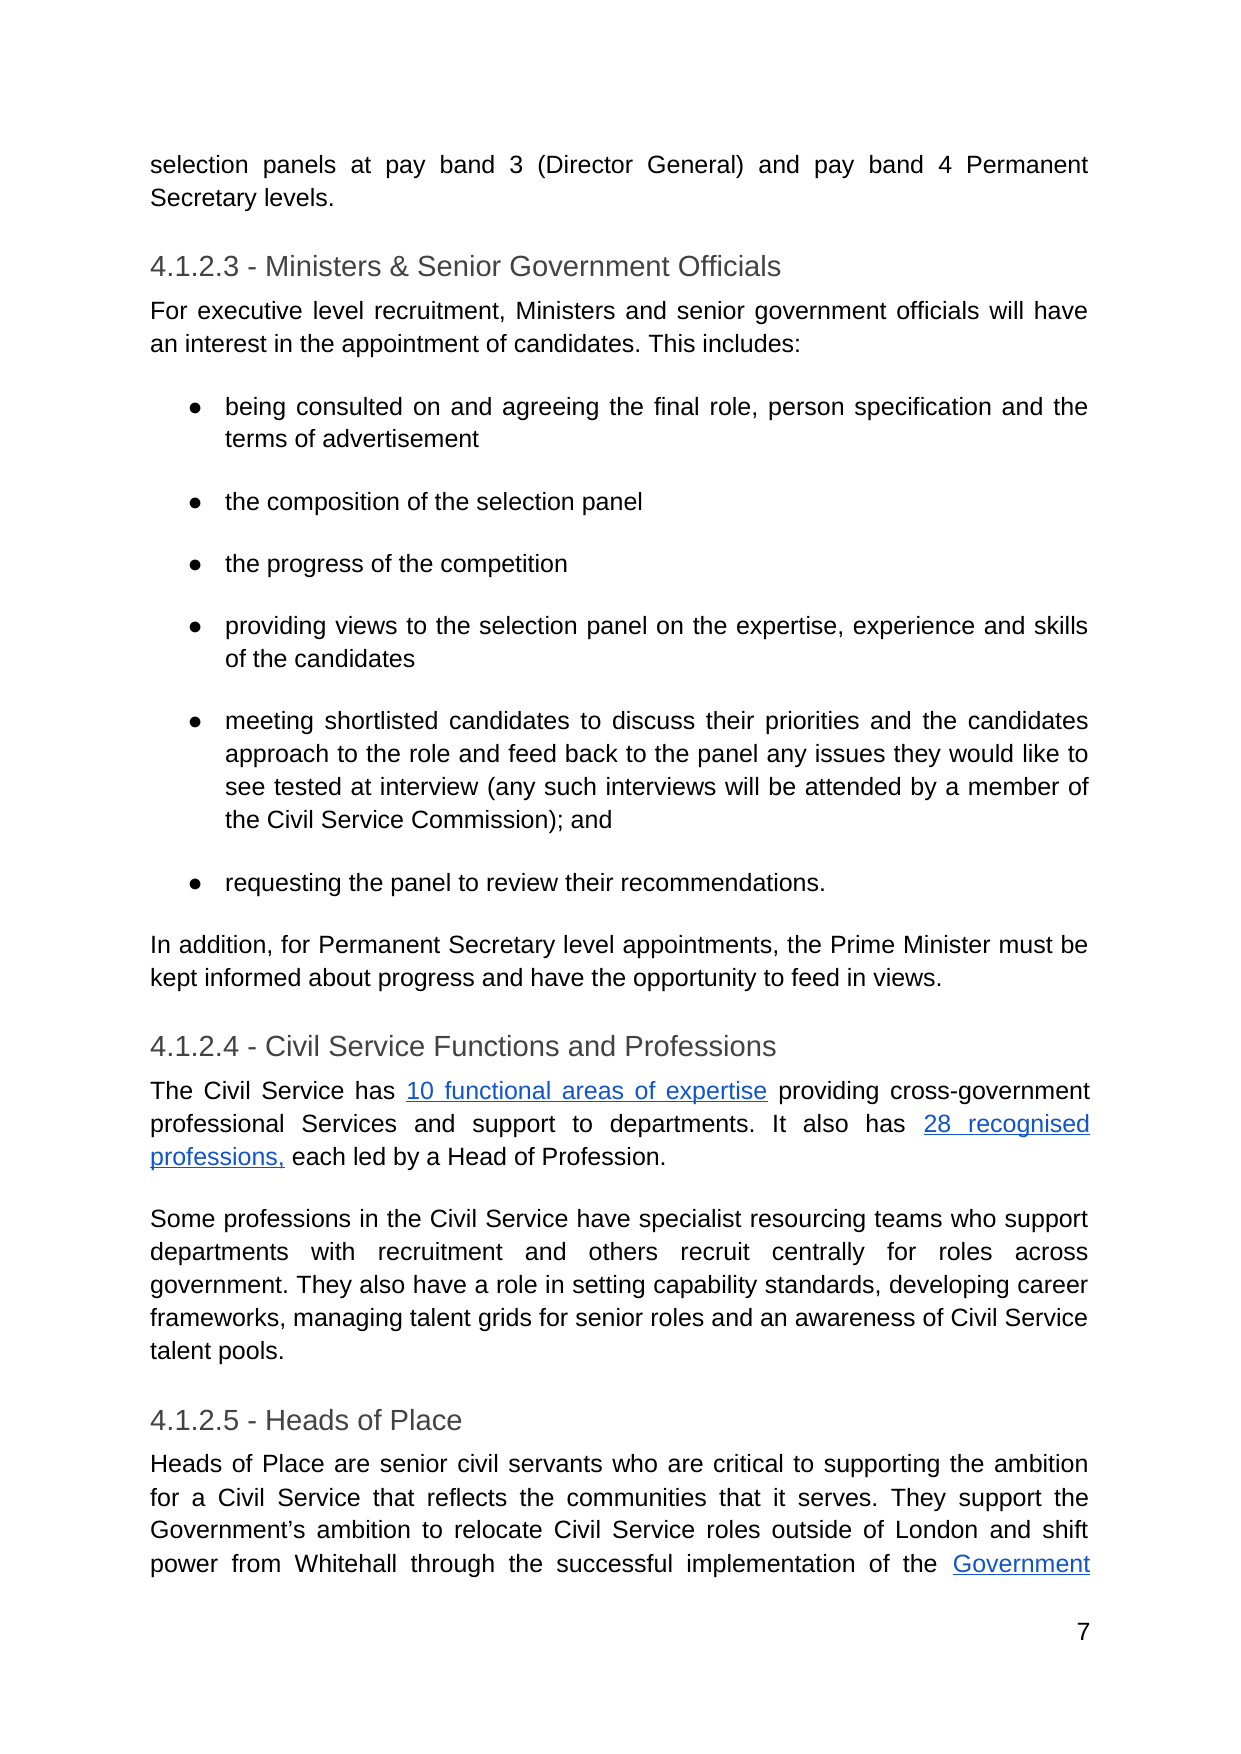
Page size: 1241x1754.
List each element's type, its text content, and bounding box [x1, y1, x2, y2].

list being consulted on and agreeing the final role, person specification and the terms of advertisement [187, 391, 1090, 453]
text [150, 150, 1090, 212]
text The Civil Service has 10 functional areas of expertise providing cross-government professional Services and support to departments. It also has 28 recognised professions, each led by a Head of Profession. [150, 1076, 1090, 1171]
subtitle 4.1.2.4 - Civil Service Functions and Professions [150, 1029, 1090, 1063]
text For executive level recruitment, Ministers and senior government officials will have an interest in the appointment of candidates. This includes: [150, 296, 1090, 358]
list requesting the panel to review their recommendations. [187, 867, 1090, 896]
list providing views to the selection panel on the expertise, experience and skills of the candidates [187, 611, 1090, 673]
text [150, 1449, 1090, 1577]
list meeting shortlisted candidates to discuss their priorities and the candidates approach to the role and feed back to the panel any issues they would like to see tested at interview (any such interviews will be attended by a member of the Civil Service Commission); and [187, 706, 1090, 834]
text Some professions in the Civil Service have specialist resourcing teams who support departments with recruitment and others recruit centrally for roles across government. They also have a role in setting capability standards, developing career frameworks, managing talent grids for senior roles and an awareness of Civil Service talent pools. [150, 1204, 1090, 1365]
subtitle 4.1.2.5 - Heads of Place [150, 1403, 1090, 1436]
text In addition, for Permanent Secretary level appointments, the Prime Minister must be kept informed about progress and have the opportunity to feed in views. [150, 930, 1090, 991]
subtitle 4.1.2.3 - Ministers & Senior Government Officials [150, 249, 1090, 283]
list the progress of the competition [187, 549, 1090, 578]
list the composition of the selection panel [187, 487, 1090, 515]
